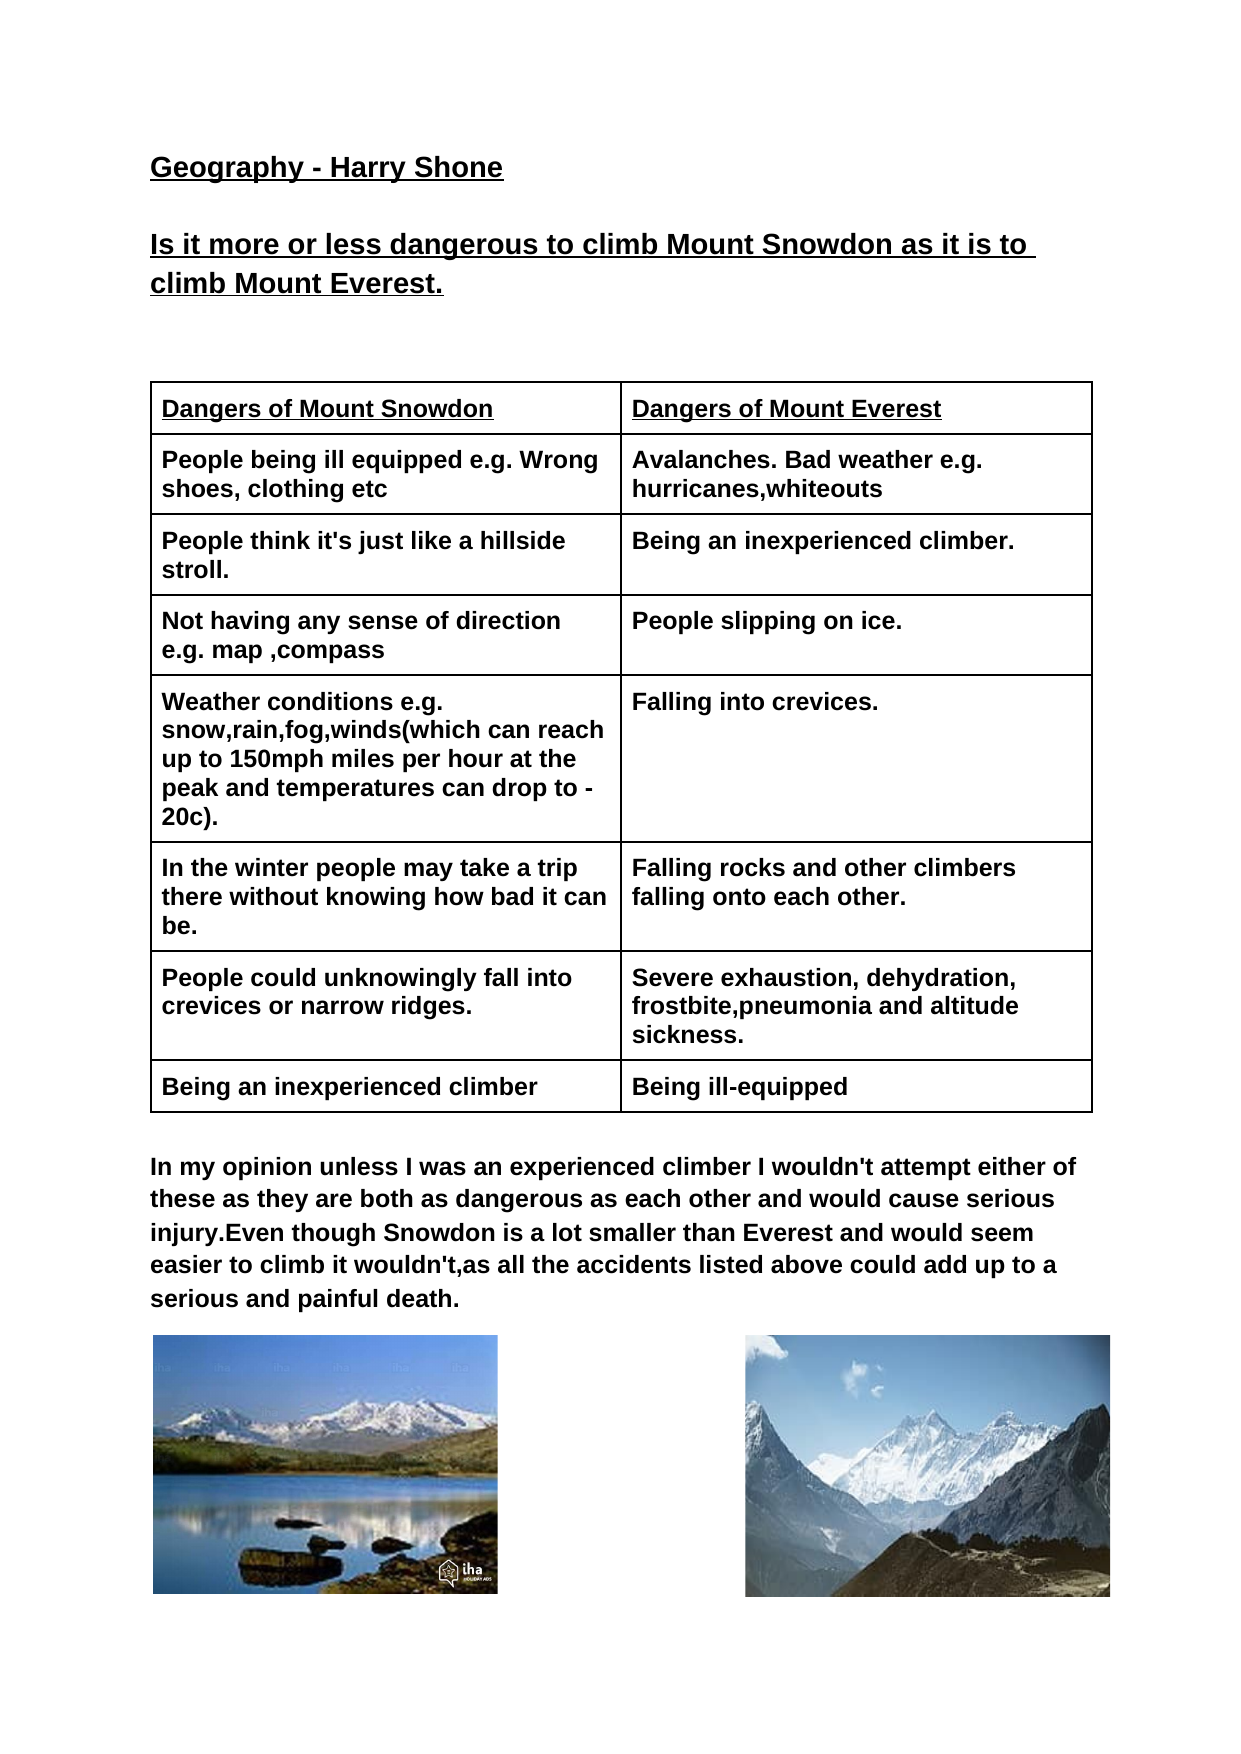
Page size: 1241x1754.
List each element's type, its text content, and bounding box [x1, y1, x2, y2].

text Is it more or less dangerous to climb Mount Snowdon as it is to climb Mount Everest. [150, 227, 1090, 299]
text In my opinion unless I was an experienced climber I wouldn't attempt either of these as they are both as dangerous as each other and would cause serious injury.Even though Snowdon is a lot smaller than Everest and would seem easier to climb it wouldn't,as all the accidents listed above could add up to a serious and painful death. [150, 1151, 1090, 1312]
table_cell People slipping on ice. [622, 596, 1091, 674]
table_cell Being an inexperienced climber. [622, 515, 1091, 594]
table_header Dangers of Mount Everest [622, 383, 1091, 433]
picture [153, 1335, 498, 1594]
table_cell Severe exhaustion, dehydration, frostbite,pneumonia and altitude sickness. [622, 952, 1091, 1059]
table_cell Being ill-equipped [622, 1061, 1091, 1111]
table_cell Falling into crevices. [622, 676, 1091, 841]
table_header Dangers of Mount Snowdon [152, 383, 620, 433]
table_cell In the winter people may take a trip there without knowing how bad it can be. [152, 843, 620, 950]
table_cell Weather conditions e.g. snow,rain,fog,winds(which can reach up to 150mph miles per hour at the peak and temperatures can drop to -20c). [152, 676, 620, 841]
table_cell Falling rocks and other climbers falling onto each other. [622, 843, 1091, 950]
table_cell Being an inexperienced climber [152, 1061, 620, 1111]
table_cell Not having any sense of direction e.g. map ,compass [152, 596, 620, 674]
table_cell People could unknowingly fall into crevices or narrow ridges. [152, 952, 620, 1059]
table_cell Avalanches. Bad weather e.g. hurricanes,whiteouts [622, 435, 1091, 513]
text Geography - Harry Shone [150, 150, 1090, 183]
table_cell People think it's just like a hillside stroll. [152, 515, 620, 594]
table_cell People being ill equipped e.g. Wrong shoes, clothing etc [152, 435, 620, 513]
picture [745, 1335, 1110, 1597]
